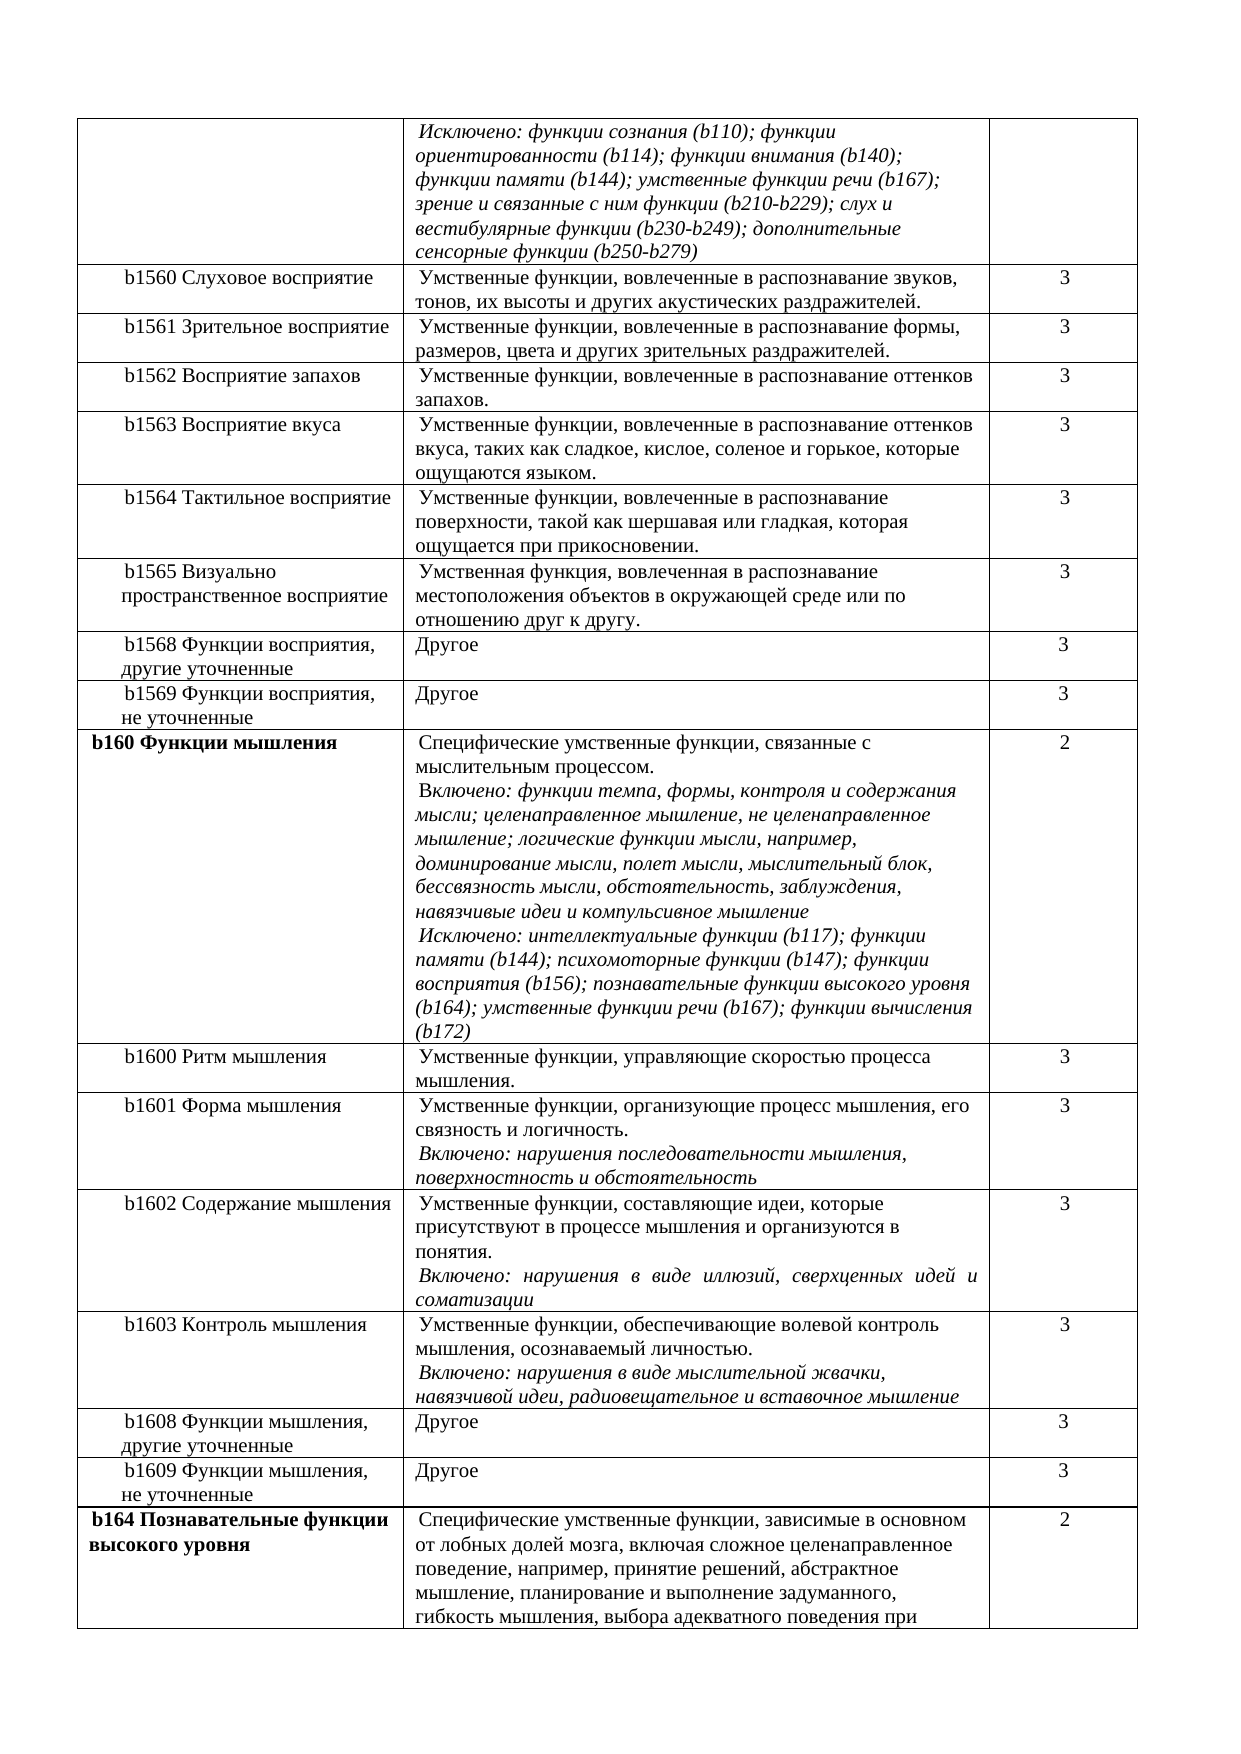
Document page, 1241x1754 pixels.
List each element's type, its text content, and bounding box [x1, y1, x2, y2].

table_cell b1563 Восприятие вкуса [78, 412, 403, 484]
table_cell Специфические умственные функции, связанные с мыслительным процессом. Включено: функции темпа, формы, контроля и содержания мысли; целенаправленное мышление, не целенаправленное мышление; логические функции мысли, например, доминирование мысли, полет мысли, мыслительный блок, бессвязность мысли, обстоятельность, заблуждения, навязчивые идеи и компульсивное мышление Исключено: интеллектуальные функции (b117); функции памяти (b144); психомоторные функции (b147); функции восприятия (b156); познавательные функции высокого уровня (b164); умственные функции речи (b167); функции вычисления (b172) [404, 730, 989, 1043]
table_cell 3 [990, 1093, 1137, 1189]
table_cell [404, 119, 989, 263]
table_cell b1565 Визуально пространственное восприятие [78, 559, 403, 631]
table_cell 3 [990, 1190, 1137, 1311]
table_cell b1564 Тактильное восприятие [78, 485, 403, 557]
table_cell Умственные функции, составляющие идеи, которые присутствуют в процессе мышления и организуются в понятия. Включено: нарушения в виде иллюзий, сверхценных идей и соматизации [404, 1190, 989, 1311]
table_cell 3 [990, 632, 1137, 680]
table_cell Умственная функция, вовлеченная в распознавание местоположения объектов в окружающей среде или по отношению друг к другу. [404, 559, 989, 631]
table_cell Умственные функции, вовлеченные в распознавание звуков, тонов, их высоты и других акустических раздражителей. [404, 265, 989, 313]
table_cell Умственные функции, организующие процесс мышления, его связность и логичность. Включено: нарушения последовательности мышления, поверхностность и обстоятельность [404, 1093, 989, 1189]
table_cell Умственные функции, управляющие скоростью процесса мышления. [404, 1044, 989, 1092]
table_cell b1562 Восприятие запахов [78, 363, 403, 411]
table_cell 3 [990, 363, 1137, 411]
table_cell 2 [990, 730, 1137, 1043]
table_cell b1561 Зрительное восприятие [78, 314, 403, 362]
table_cell b1609 Функции мышления, не уточненные [78, 1458, 403, 1506]
table_cell Умственные функции, обеспечивающие волевой контроль мышления, осознаваемый личностью. Включено: нарушения в виде мыслительной жвачки, навязчивой идеи, радиовещательное и вставочное мышление [404, 1312, 989, 1408]
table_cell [404, 1508, 989, 1628]
table_cell Умственные функции, вовлеченные в распознавание оттенков запахов. [404, 363, 989, 411]
table_cell b1603 Контроль мышления [78, 1312, 403, 1408]
table_cell b1600 Ритм мышления [78, 1044, 403, 1092]
table_cell 3 [990, 559, 1137, 631]
table_cell b1601 Форма мышления [78, 1093, 403, 1189]
table_cell b160 Функции мышления [78, 730, 403, 1043]
table_cell 3 [990, 681, 1137, 729]
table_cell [78, 1508, 403, 1628]
table_cell 2 [990, 1508, 1137, 1628]
table_cell 2 [990, 119, 1137, 263]
table_cell Другое [404, 681, 989, 729]
table_cell b1602 Содержание мышления [78, 1190, 403, 1311]
table_cell 3 [990, 265, 1137, 313]
table_cell Другое [404, 1458, 989, 1506]
table_cell 3 [990, 1409, 1137, 1457]
table_cell Умственные функции, вовлеченные в распознавание поверхности, такой как шершавая или гладкая, которая ощущается при прикосновении. [404, 485, 989, 557]
table_cell b1568 Функции восприятия, другие уточненные [78, 632, 403, 680]
table_cell b1560 Слуховое восприятие [78, 265, 403, 313]
table_cell Умственные функции, вовлеченные в распознавание формы, размеров, цвета и других зрительных раздражителей. [404, 314, 989, 362]
table_cell Другое [404, 632, 989, 680]
table_cell 3 [990, 485, 1137, 557]
table_cell 3 [990, 1312, 1137, 1408]
table_cell b1569 Функции восприятия, не уточненные [78, 681, 403, 729]
table_cell 3 [990, 314, 1137, 362]
table_cell Другое [404, 1409, 989, 1457]
table_cell Умственные функции, вовлеченные в распознавание оттенков вкуса, таких как сладкое, кислое, соленое и горькое, которые ощущаются языком. [404, 412, 989, 484]
table_cell 3 [990, 412, 1137, 484]
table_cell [78, 119, 403, 263]
table_cell b1608 Функции мышления, другие уточненные [78, 1409, 403, 1457]
table_cell 3 [990, 1044, 1137, 1092]
table_cell 3 [990, 1458, 1137, 1506]
